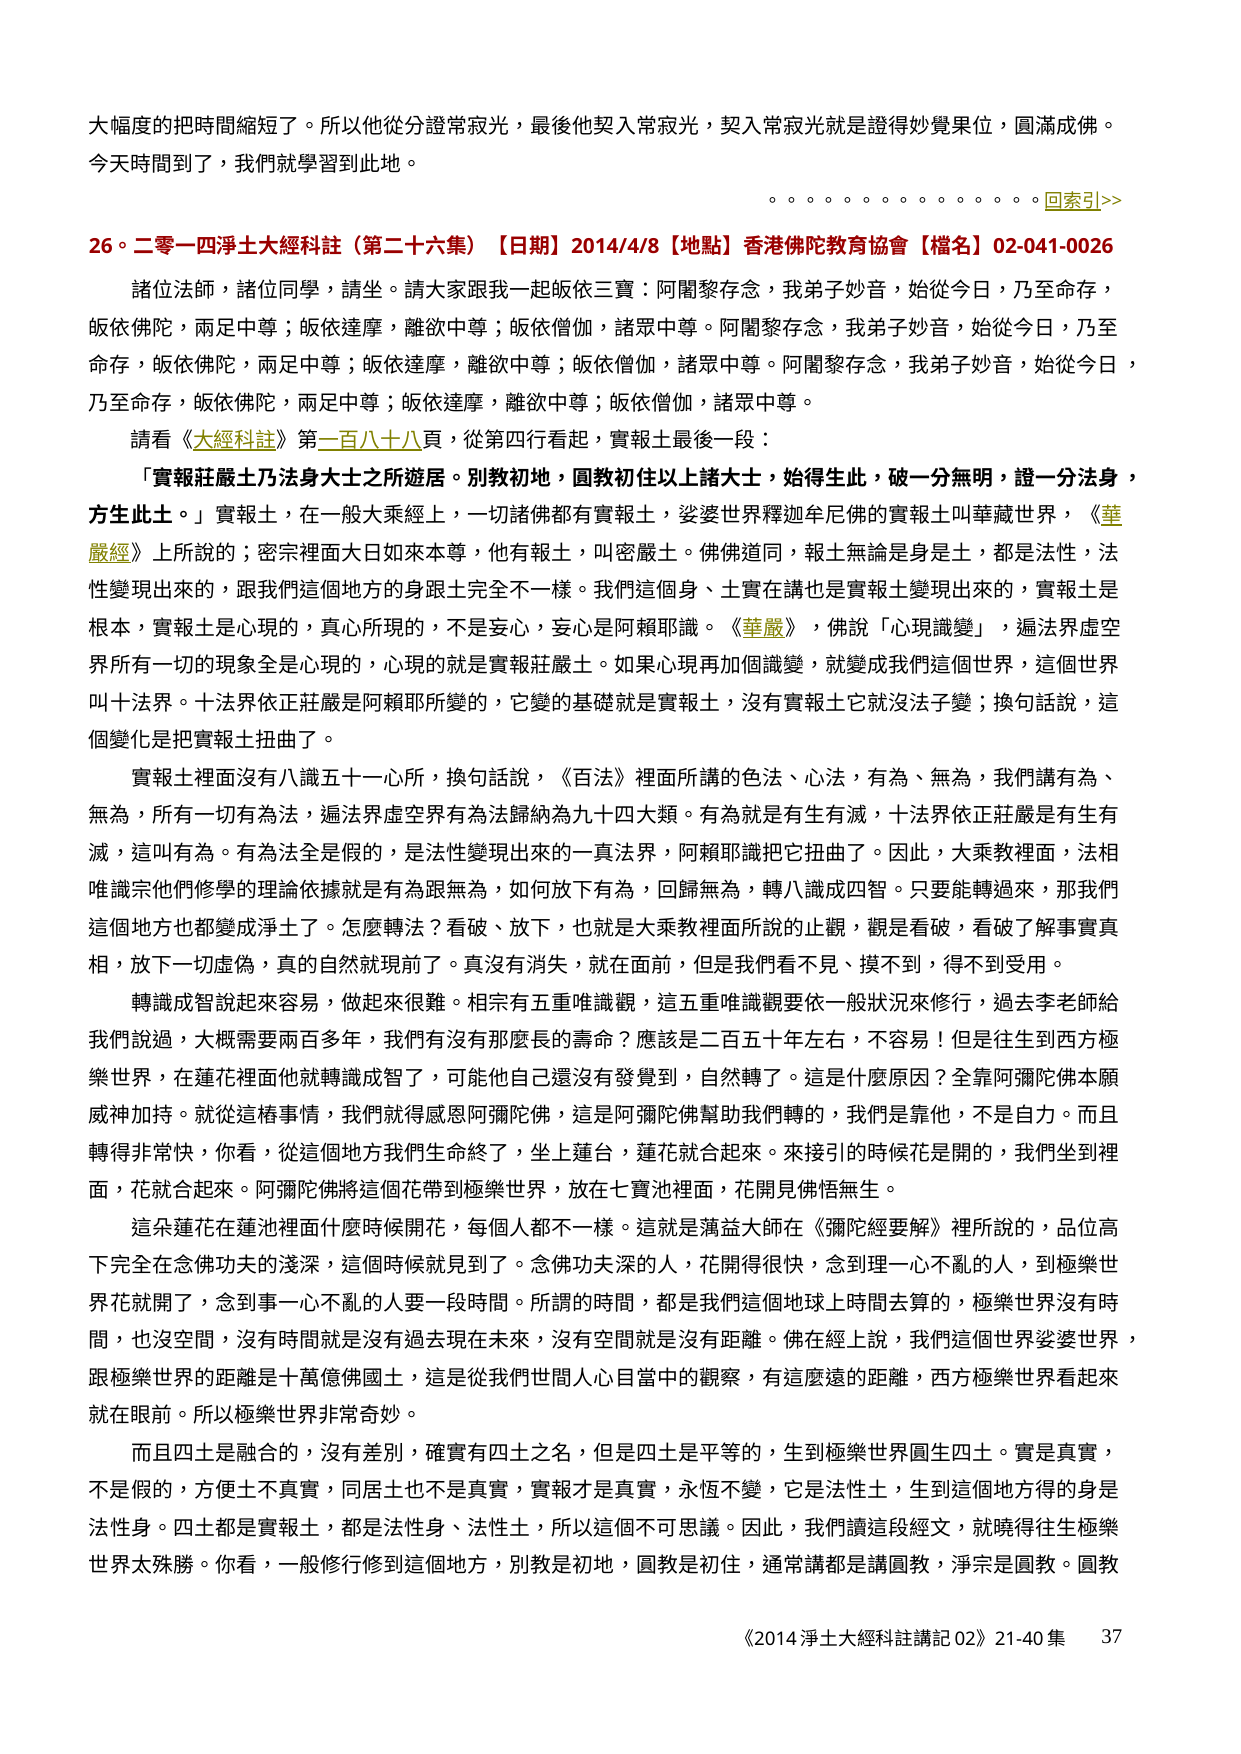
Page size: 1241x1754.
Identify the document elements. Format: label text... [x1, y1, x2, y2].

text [89, 1432, 1122, 1582]
text 諸位法師，諸位同學，請坐。請大家跟我一起皈依三寶：阿闍黎存念，我弟子妙音，始從今日，乃至命存，皈依佛陀，兩足中尊；皈依達摩，離欲中尊；皈依僧伽，諸眾中尊。阿闍黎存念，我弟子妙音，始從今日，乃至命存，皈依佛陀，兩足中尊；皈依達摩，離欲中尊；皈依僧伽，諸眾中尊。阿闍黎存念，我弟子妙音，始從今日，乃至命存，皈依佛陀，兩足中尊；皈依達摩，離欲中尊；皈依僧伽，諸眾中尊。 [89, 270, 1122, 420]
text 「實報莊嚴土乃法身大士之所遊居。別教初地，圓教初住以上諸大士，始得生此，破一分無明，證一分法身，方生此土。」實報土，在一般大乘經上，一切諸佛都有實報土，娑婆世界釋迦牟尼佛的實報土叫華藏世界，《華嚴經》上所說的；密宗裡面大日如來本尊，他有報土，叫密嚴土。佛佛道同，報土無論是身是土，都是法性，法性變現出來的，跟我們這個地方的身跟土完全不一樣。我們這個身、土實在講也是實報土變現出來的，實報土是根本，實報土是心現的，真心所現的，不是妄心，妄心是阿賴耶識。《華嚴》，佛說「心現識變」，遍法界虛空界所有一切的現象全是心現的，心現的就是實報莊嚴土。如果心現再加個識變，就變成我們這個世界，這個世界叫十法界。十法界依正莊嚴是阿賴耶所變的，它變的基礎就是實報土，沒有實報土它就沒法子變；換句話說，這個變化是把實報土扭曲了。 [89, 457, 1122, 757]
text 請看《大經科註》第一百八十八頁，從第四行看起，實報土最後一段： [89, 420, 1122, 457]
text 這朵蓮花在蓮池裡面什麼時候開花，每個人都不一樣。這就是蕅益大師在《彌陀經要解》裡所說的，品位高下完全在念佛功夫的淺深，這個時候就見到了。念佛功夫深的人，花開得很快，念到理一心不亂的人，到極樂世界花就開了，念到事一心不亂的人要一段時間。所謂的時間，都是我們這個地球上時間去算的，極樂世界沒有時間，也沒空間，沒有時間就是沒有過去現在未來，沒有空間就是沒有距離。佛在經上說，我們這個世界娑婆世界，跟極樂世界的距離是十萬億佛國土，這是從我們世間人心目當中的觀察，有這麼遠的距離，西方極樂世界看起來就在眼前。所以極樂世界非常奇妙。 [89, 1207, 1122, 1432]
subtitle 26。二零一四淨土大經科註（第二十六集）【日期】2014/4/8【地點】香港佛陀教育協會【檔名】02-041-0026 [89, 229, 1122, 259]
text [89, 106, 1122, 181]
text 。。。。。。。。。。。。。。。回索引>> [89, 181, 1122, 218]
text 實報土裡面沒有八識五十一心所，換句話說，《百法》裡面所講的色法、心法，有為、無為，我們講有為、無為，所有一切有為法，遍法界虛空界有為法歸納為九十四大類。有為就是有生有滅，十法界依正莊嚴是有生有滅，這叫有為。有為法全是假的，是法性變現出來的一真法界，阿賴耶識把它扭曲了。因此，大乘教裡面，法相唯識宗他們修學的理論依據就是有為跟無為，如何放下有為，回歸無為，轉八識成四智。只要能轉過來，那我們這個地方也都變成淨土了。怎麼轉法？看破、放下，也就是大乘教裡面所說的止觀，觀是看破，看破了解事實真相，放下一切虛偽，真的自然就現前了。真沒有消失，就在面前，但是我們看不見、摸不到，得不到受用。 [89, 757, 1122, 982]
text 轉識成智說起來容易，做起來很難。相宗有五重唯識觀，這五重唯識觀要依一般狀況來修行，過去李老師給我們說過，大概需要兩百多年，我們有沒有那麼長的壽命？應該是二百五十年左右，不容易！但是往生到西方極樂世界，在蓮花裡面他就轉識成智了，可能他自己還沒有發覺到，自然轉了。這是什麼原因？全靠阿彌陀佛本願威神加持。就從這樁事情，我們就得感恩阿彌陀佛，這是阿彌陀佛幫助我們轉的，我們是靠他，不是自力。而且轉得非常快，你看，從這個地方我們生命終了，坐上蓮台，蓮花就合起來。來接引的時候花是開的，我們坐到裡面，花就合起來。阿彌陀佛將這個花帶到極樂世界，放在七寶池裡面，花開見佛悟無生。 [89, 982, 1122, 1207]
